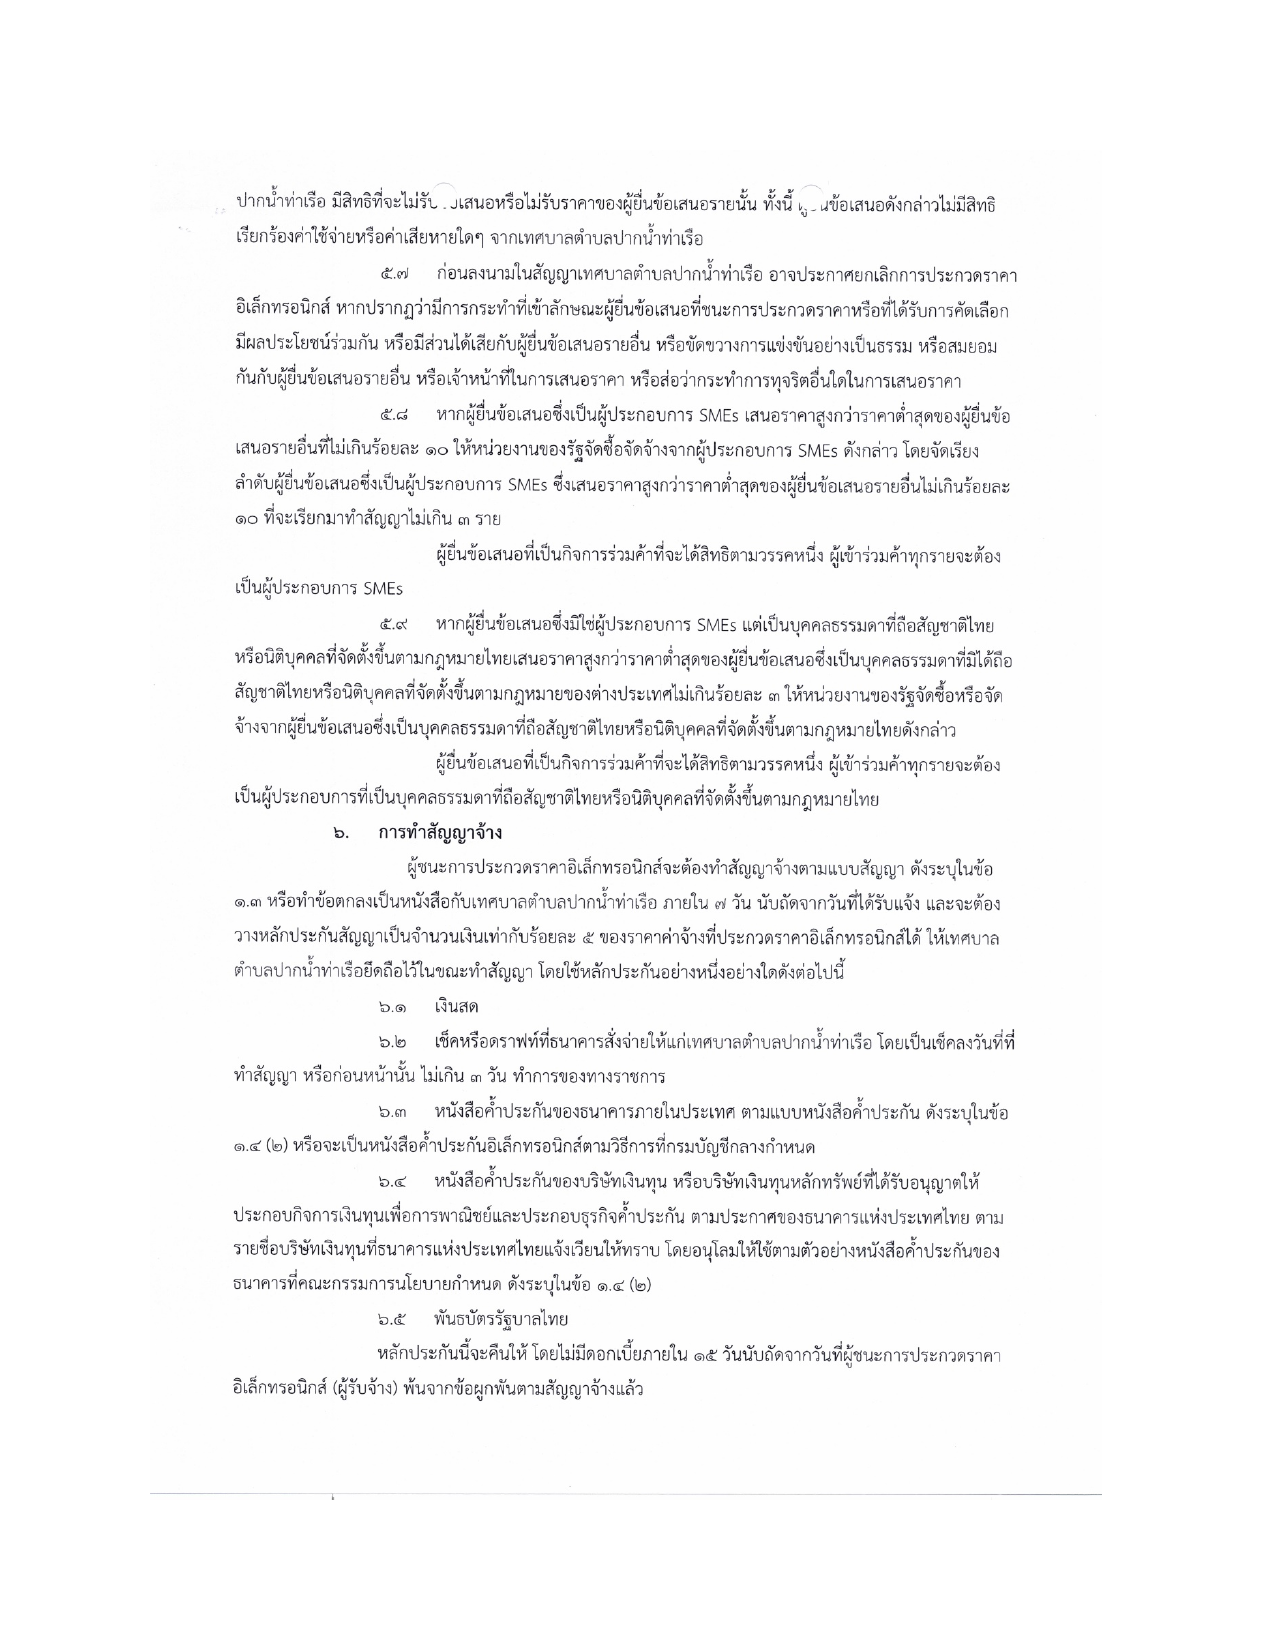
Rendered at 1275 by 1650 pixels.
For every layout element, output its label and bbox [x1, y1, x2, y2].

picture [150, 150, 1102, 1500]
